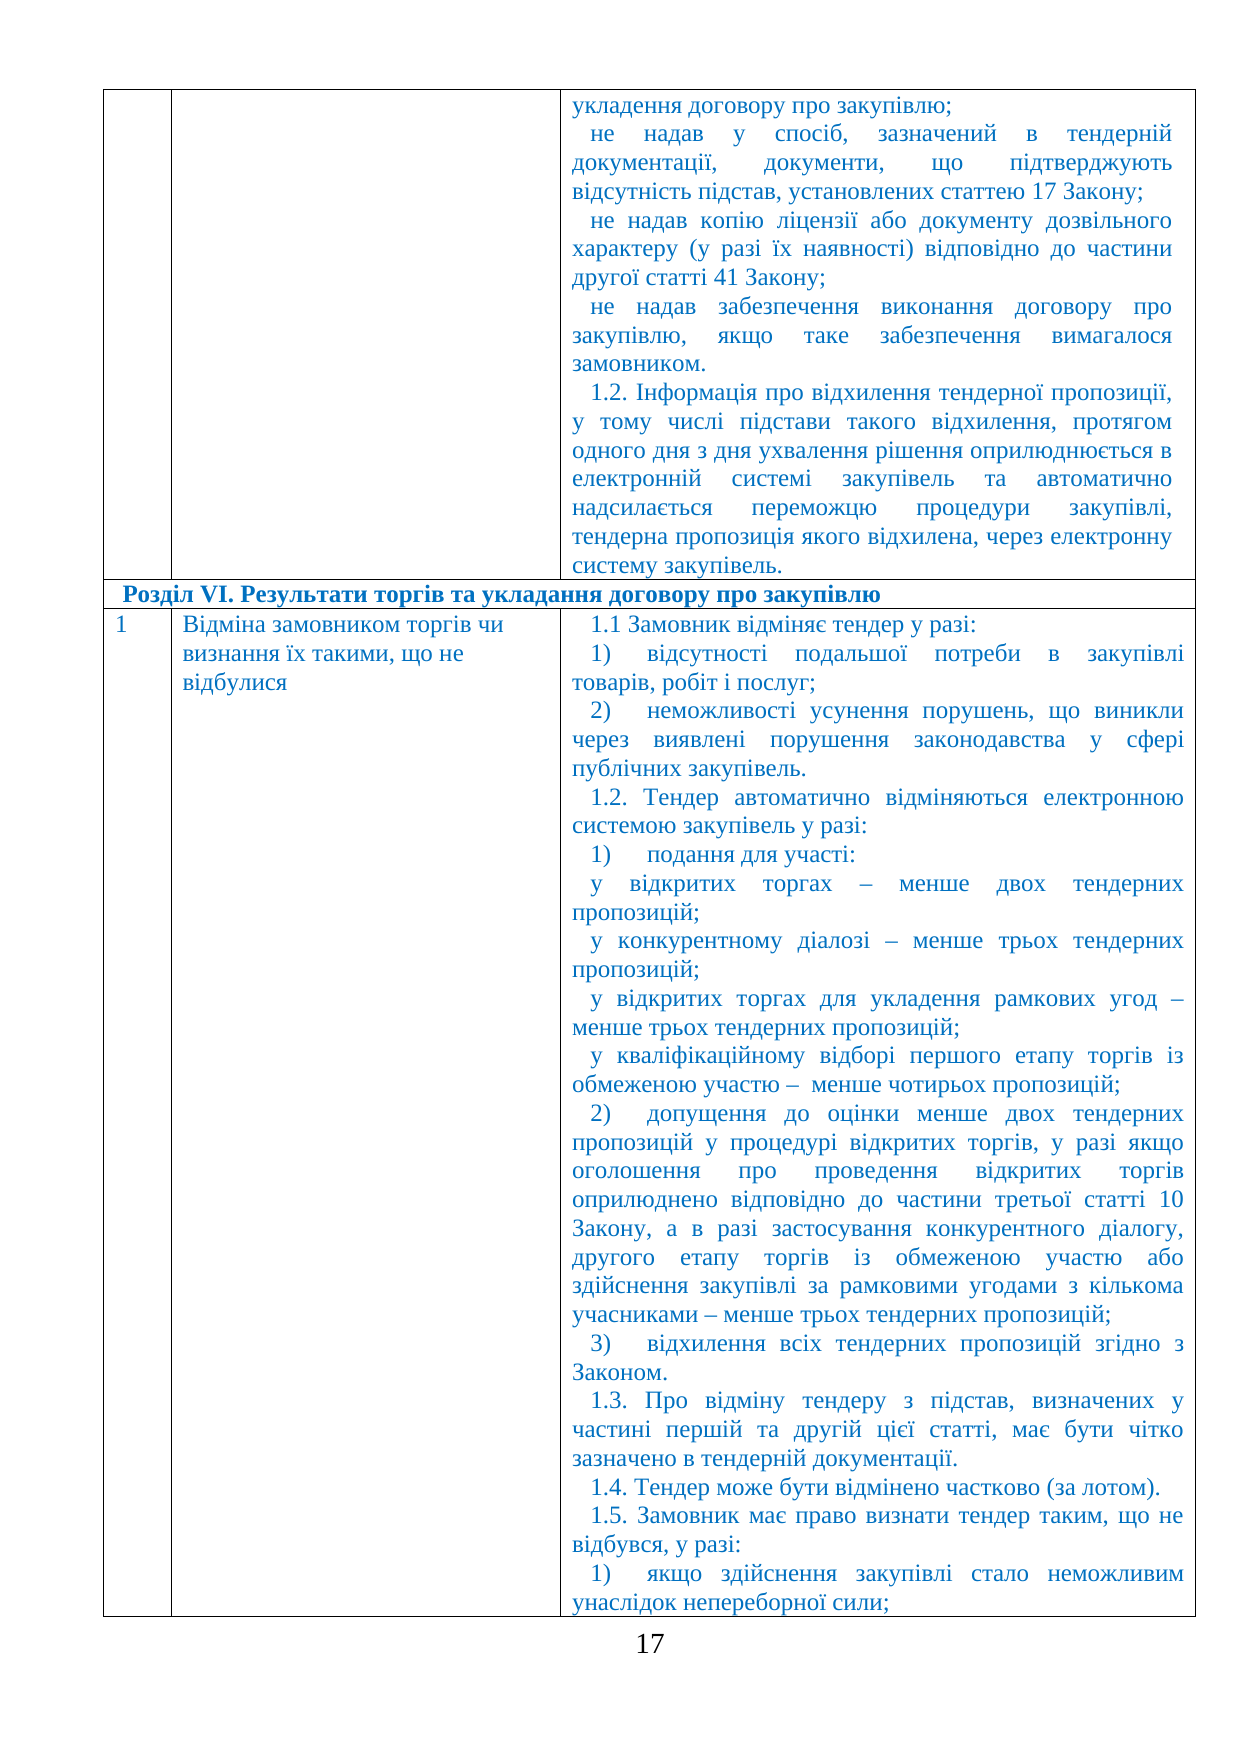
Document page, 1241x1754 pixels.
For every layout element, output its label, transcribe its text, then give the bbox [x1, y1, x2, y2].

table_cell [172, 609, 560, 1616]
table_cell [172, 90, 560, 578]
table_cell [561, 90, 1195, 578]
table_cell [561, 609, 1195, 1616]
table_cell 1 [104, 609, 171, 1616]
table_cell 3 [104, 90, 171, 578]
table_cell Розділ VІ. Результати торгів та укладання договору про закупівлю [104, 580, 1195, 608]
